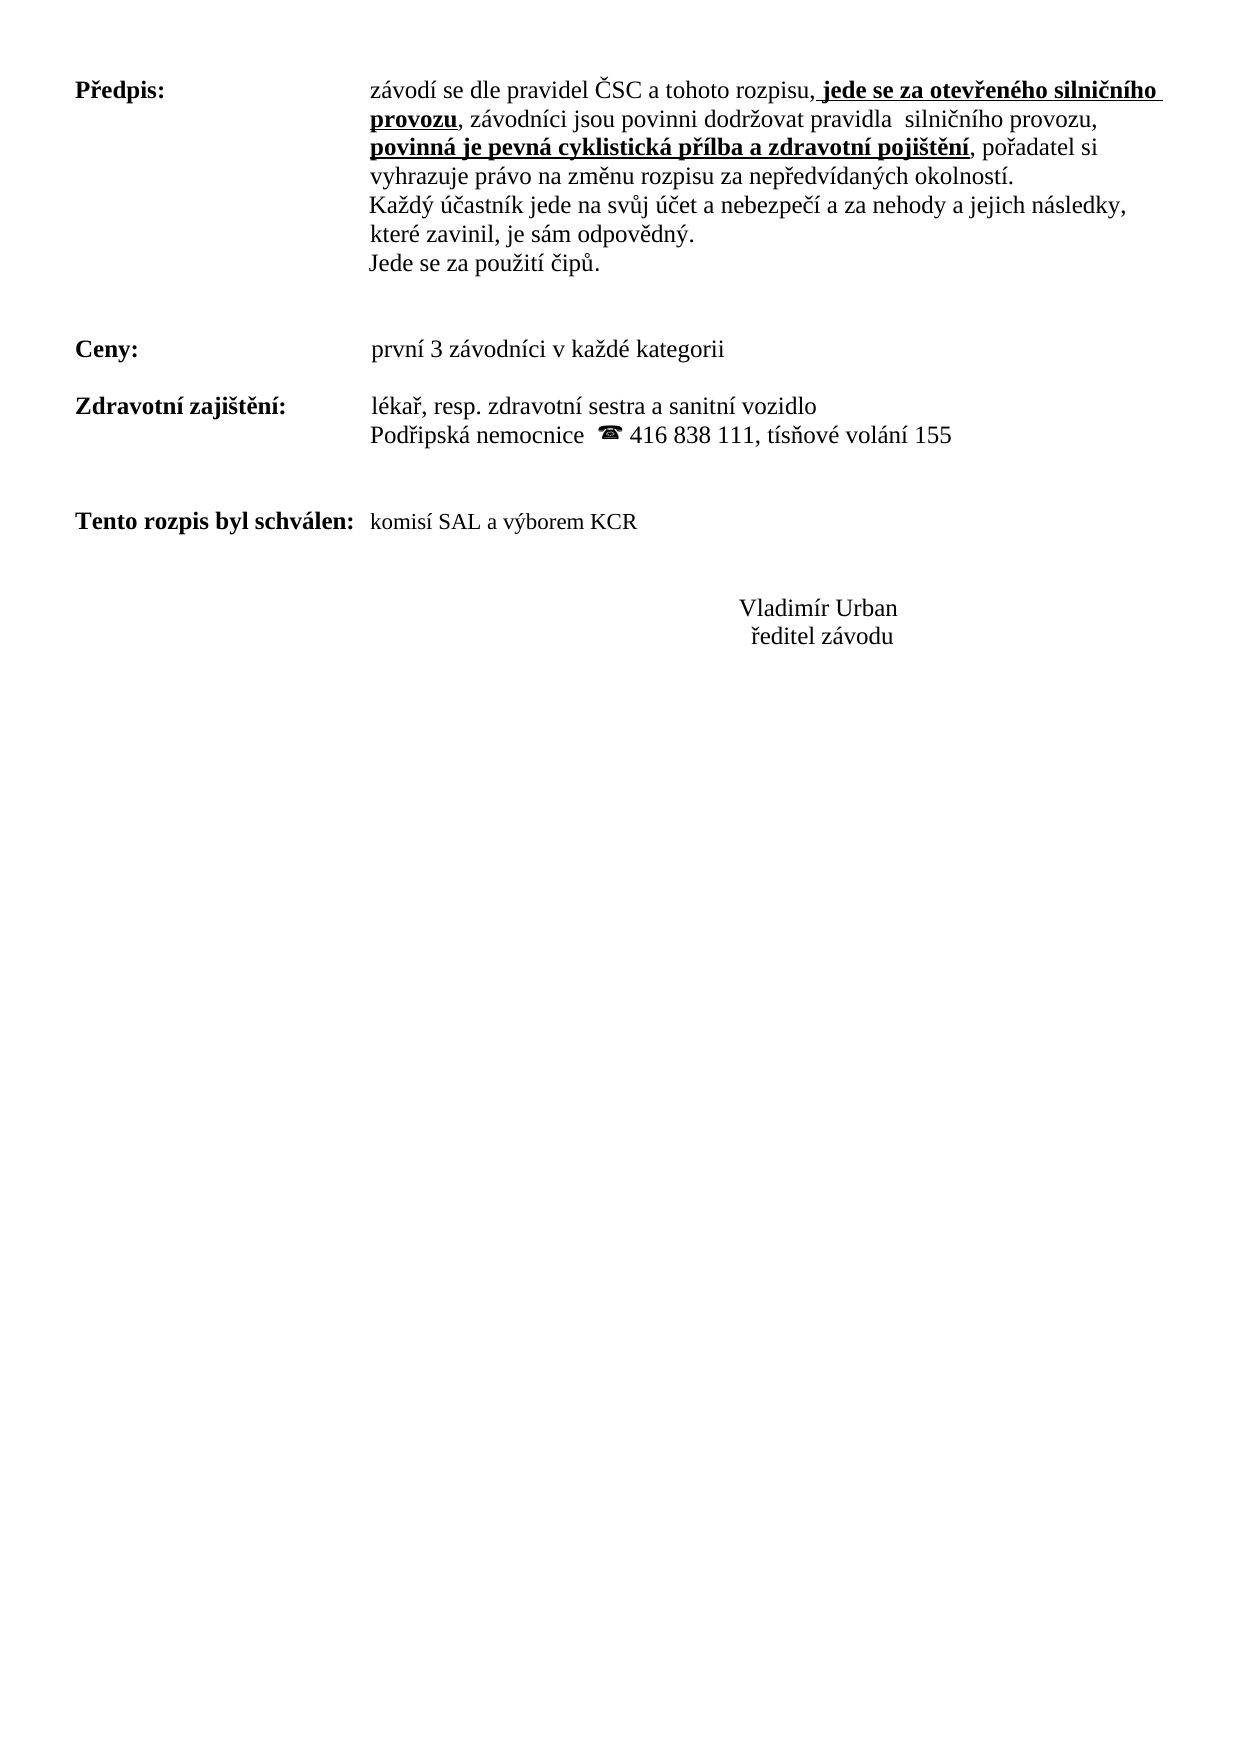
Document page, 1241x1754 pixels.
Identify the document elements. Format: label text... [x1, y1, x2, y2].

text Ceny: první 3 závodníci v každé kategorii [75, 334, 1165, 363]
text Podřipská nemocnice 416 838 111, tísňové volání 155 [370, 420, 1165, 449]
text Zdravotní zajištění: lékař, resp. zdravotní sestra a sanitní vozidlo [75, 391, 1165, 420]
text Každý účastník jede na svůj účet a nebezpečí a za nehody a jejich následky, které zavinil, je sám odpovědný. [75, 190, 1165, 247]
text Vladimír Urban ředitel závodu [75, 593, 1165, 650]
text Předpis: závodí se dle pravidel ČSC a tohoto rozpisu, jede se za otevřeného silničního provozu, závodníci jsou povinni dodržovat pravidla silničního provozu, povinná je pevná cyklistická přílba a zdravotní pojištění, pořadatel si vyhrazuje právo na změnu rozpisu za nepředvídaných okolností. [75, 75, 1165, 190]
text Jede se za použití čipů. [75, 247, 1165, 276]
text Tento rozpis byl schválen: komisí SAL a výborem KCR [75, 506, 1165, 535]
